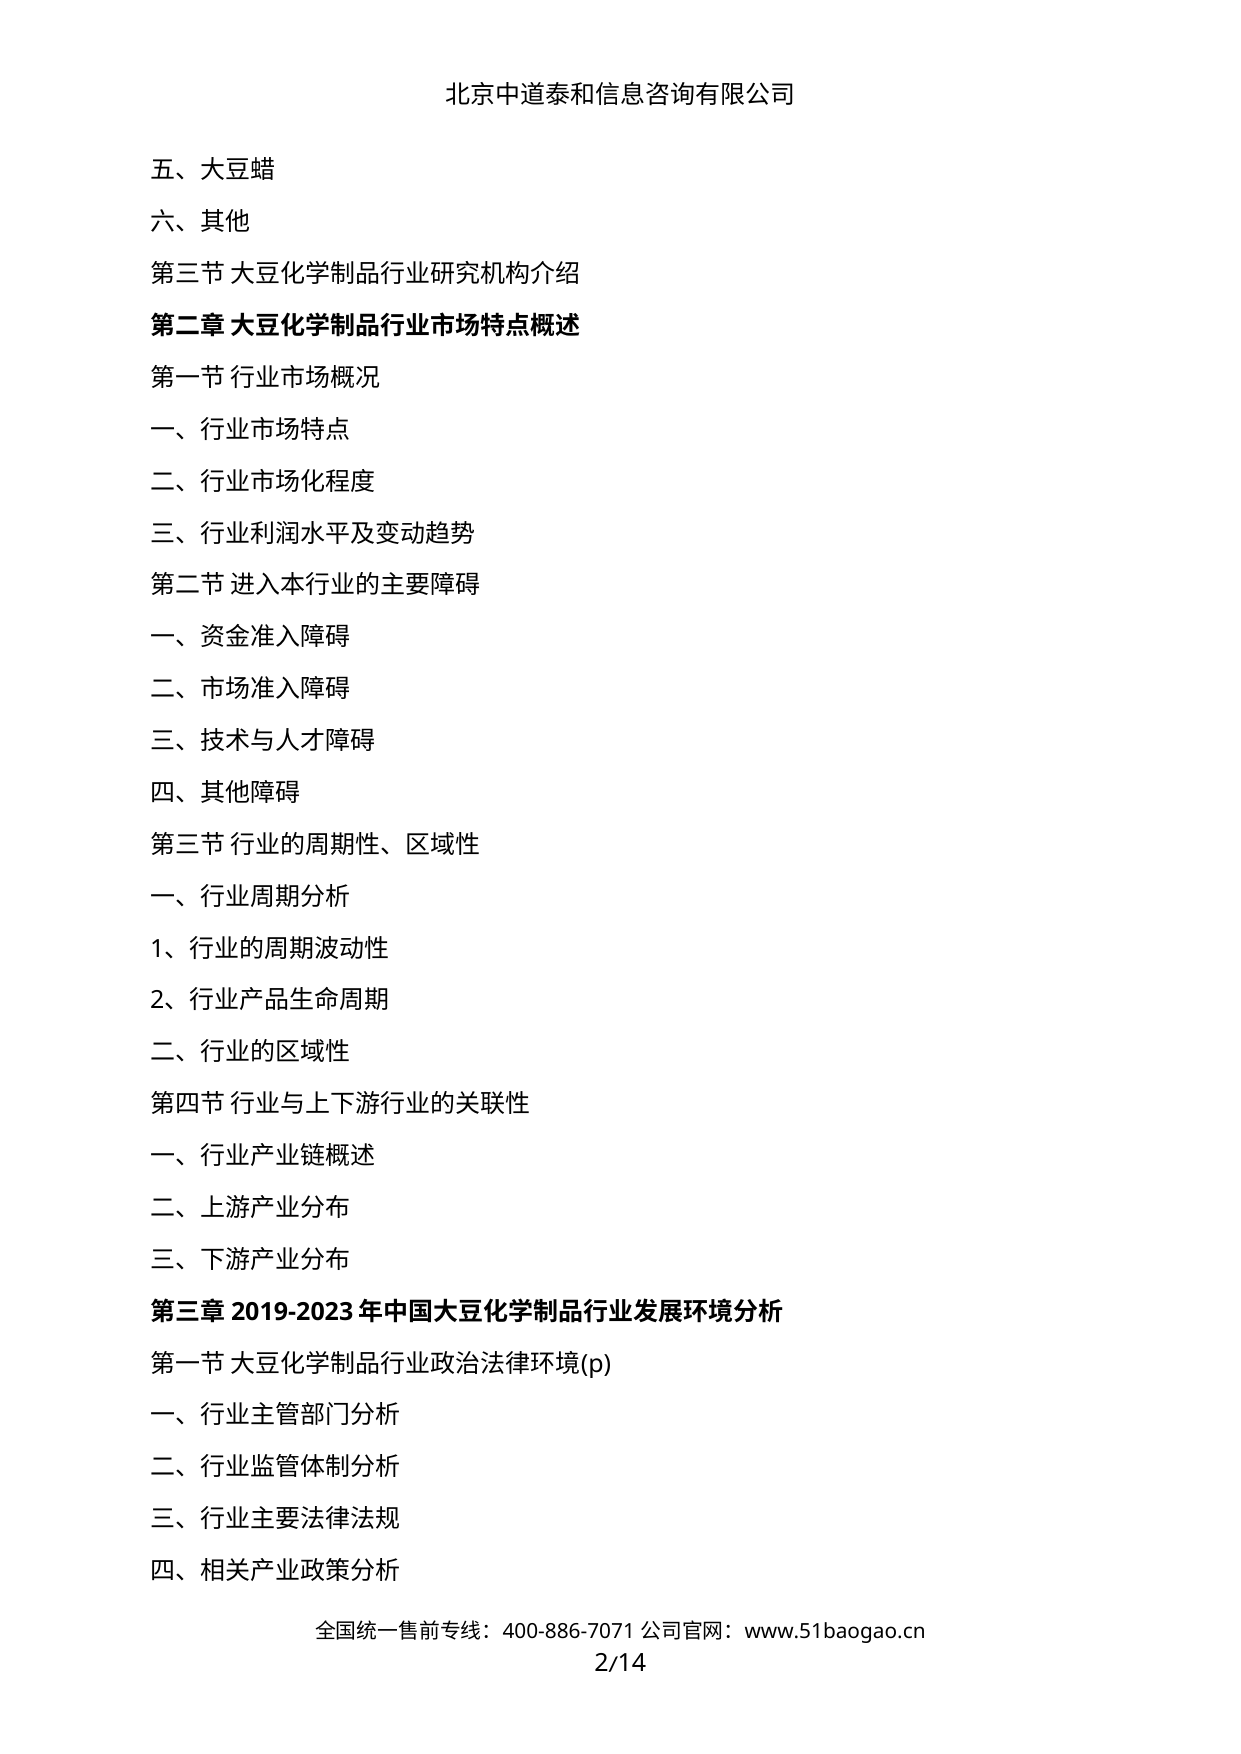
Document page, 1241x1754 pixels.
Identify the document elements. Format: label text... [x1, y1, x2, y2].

text 第三节 行业的周期性、区域性 [150, 824, 1090, 861]
text 二、行业监管体制分析 [150, 1447, 1090, 1483]
text 第三节 大豆化学制品行业研究机构介绍 [150, 254, 1090, 290]
text 二、行业的区域性 [150, 1032, 1090, 1068]
text 三、下游产业分布 [150, 1239, 1090, 1276]
text 一、行业主管部门分析 [150, 1395, 1090, 1431]
text 第二章 大豆化学制品行业市场特点概述 [150, 306, 1090, 342]
text 二、上游产业分布 [150, 1187, 1090, 1224]
text 一、行业周期分析 [150, 876, 1090, 912]
text 第一节 行业市场概况 [150, 357, 1090, 394]
text 一、行业产业链概述 [150, 1136, 1090, 1172]
text 三、技术与人才障碍 [150, 721, 1090, 757]
text 三、行业利润水平及变动趋势 [150, 513, 1090, 549]
text 一、行业市场特点 [150, 409, 1090, 446]
text 第一节 大豆化学制品行业政治法律环境(p) [150, 1343, 1090, 1379]
text 一、资金准入障碍 [150, 617, 1090, 653]
text 五、大豆蜡 [150, 150, 1090, 186]
text 三、行业主要法律法规 [150, 1499, 1090, 1535]
text 六、其他 [150, 202, 1090, 238]
text 二、市场准入障碍 [150, 669, 1090, 705]
text 第二节 进入本行业的主要障碍 [150, 565, 1090, 601]
text 四、其他障碍 [150, 772, 1090, 809]
text 2、行业产品生命周期 [150, 980, 1090, 1016]
text 四、相关产业政策分析 [150, 1551, 1090, 1587]
text 第四节 行业与上下游行业的关联性 [150, 1084, 1090, 1120]
text 第三章 2019-2023年中国大豆化学制品行业发展环境分析 [150, 1291, 1090, 1327]
text 1、行业的周期波动性 [150, 928, 1090, 964]
text 二、行业市场化程度 [150, 461, 1090, 497]
